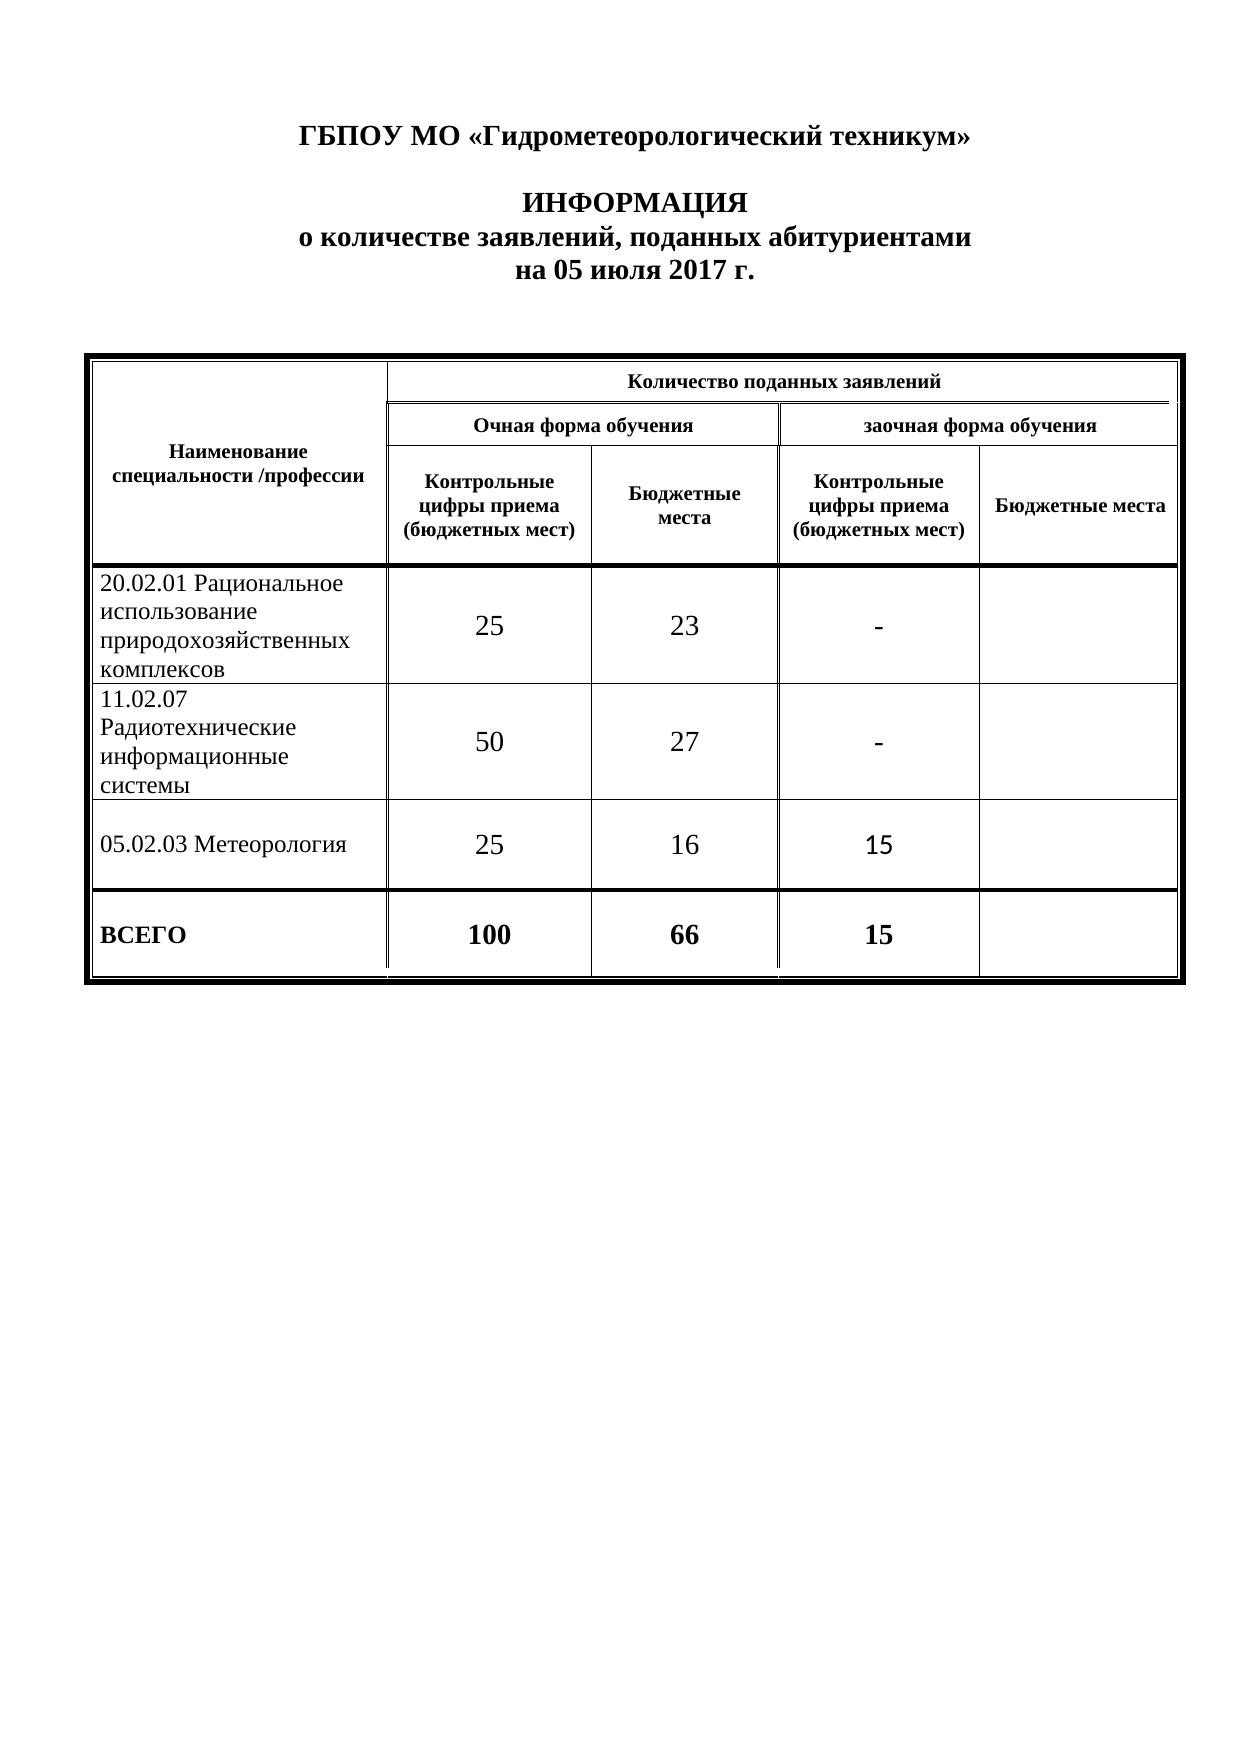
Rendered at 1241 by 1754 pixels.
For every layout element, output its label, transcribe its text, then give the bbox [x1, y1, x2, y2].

table_cell 11.02.07 Радиотехнические информационные системы [93, 684, 386, 799]
table_cell 27 [592, 684, 777, 799]
table_header Наименование специальности /профессии [93, 362, 387, 563]
table_cell 23 [592, 568, 777, 683]
table_cell 15 [778, 892, 979, 976]
table_cell ВСЕГО [93, 892, 387, 976]
table_cell Контрольные цифры приема (бюджетных мест) [389, 446, 591, 563]
table_cell 25 [389, 568, 591, 683]
table_cell 25 [389, 800, 591, 887]
text ГБПОУ МО «Гидрометеорологический техникум» [89, 118, 1181, 152]
table_cell Очная форма обучения [389, 404, 778, 445]
table_cell - [780, 684, 979, 799]
text ИНФОРМАЦИЯ [89, 185, 1181, 219]
table_cell - [780, 568, 979, 683]
table_cell 20.02.01 Рациональное использование природохозяйственных комплексов [93, 568, 386, 683]
table_cell 05.02.03 Метеорология [93, 800, 386, 887]
table_cell Бюджетные места [592, 446, 777, 563]
text на 05 июля 2017 г. [89, 252, 1181, 286]
table_cell заочная форма обучения [781, 401, 1177, 445]
table_cell 50 [389, 684, 591, 799]
table_cell 15 [780, 800, 979, 887]
table_header Количество поданных заявлений [388, 362, 1177, 401]
table_cell Контрольные цифры приема (бюджетных мест) [780, 446, 979, 563]
table_cell [980, 684, 1177, 799]
table_cell [980, 892, 1177, 976]
table_cell 66 [592, 892, 778, 976]
table_cell Бюджетные места [980, 446, 1177, 563]
table_cell [980, 800, 1177, 887]
table_cell 16 [592, 800, 777, 887]
table_cell [980, 568, 1177, 683]
text о количестве заявлений, поданных абитуриентами [89, 219, 1181, 252]
table_cell 100 [388, 892, 591, 976]
